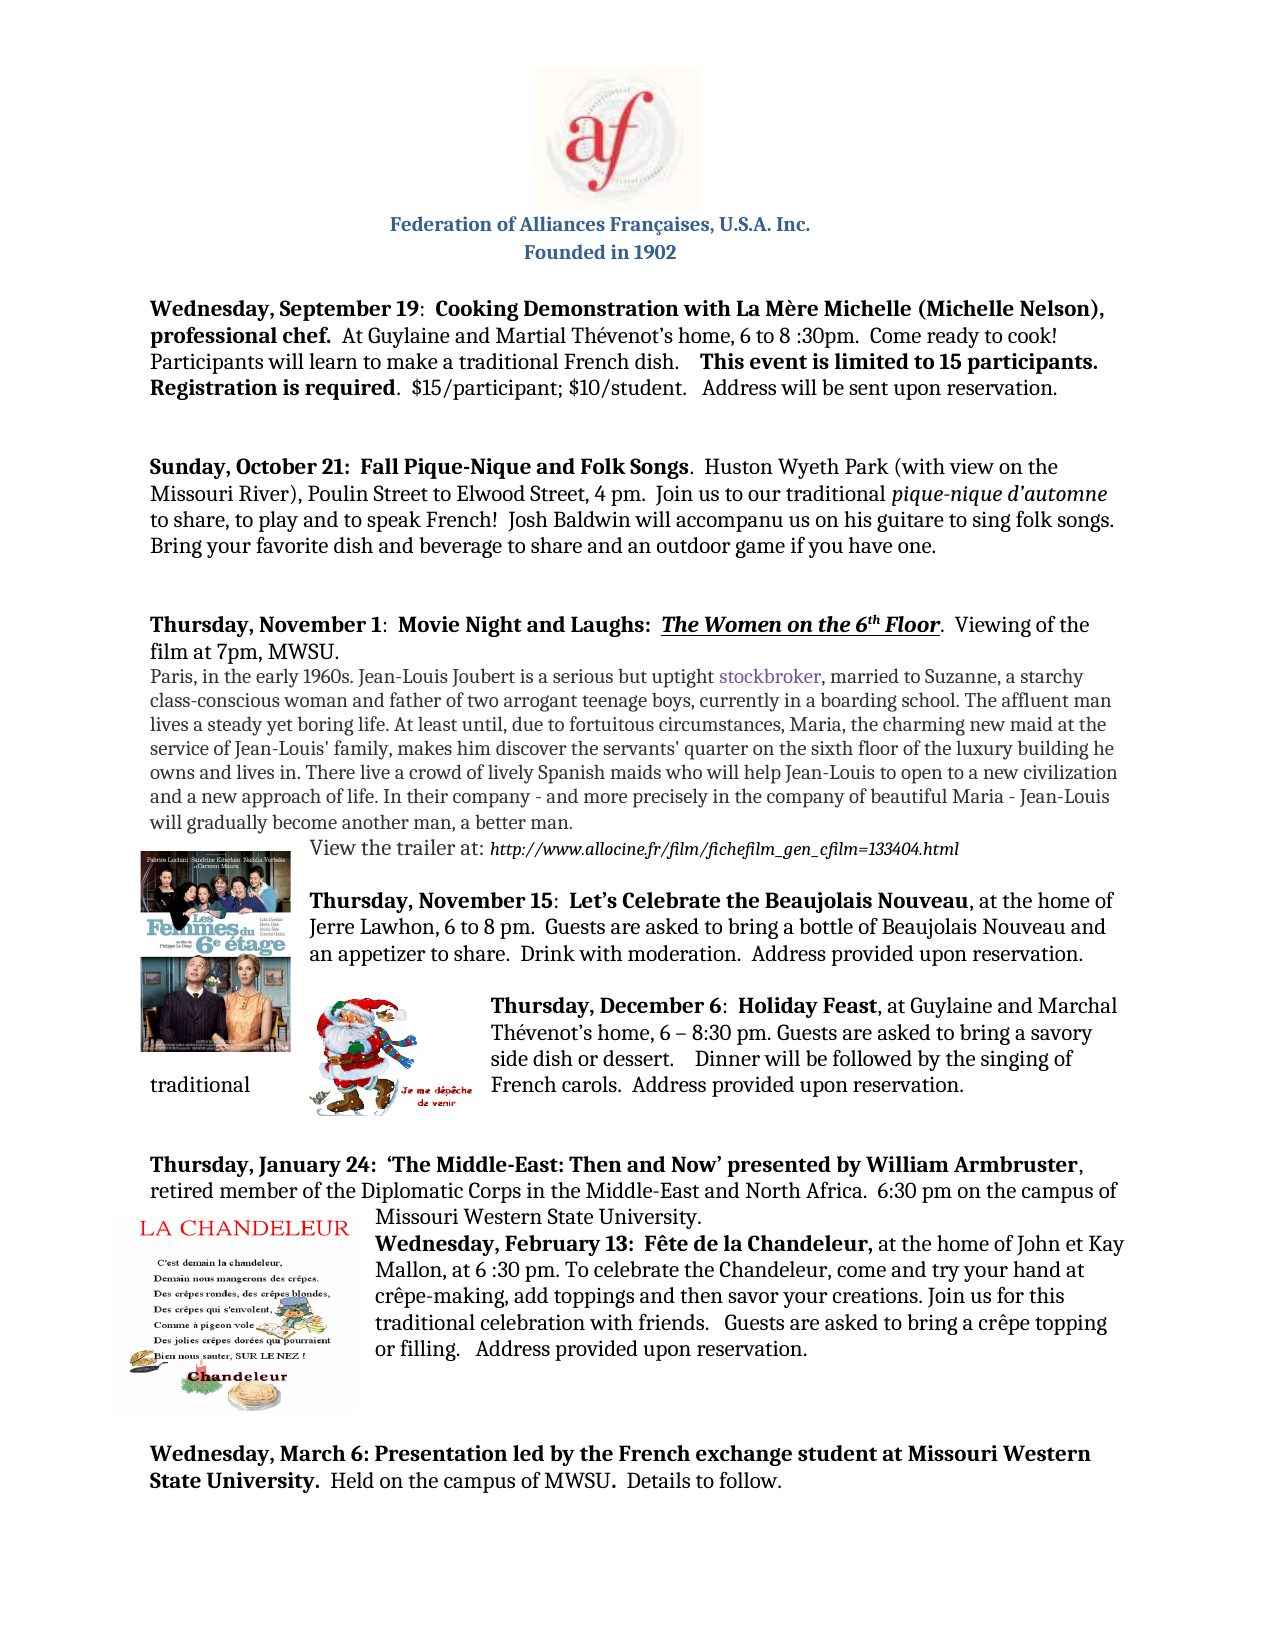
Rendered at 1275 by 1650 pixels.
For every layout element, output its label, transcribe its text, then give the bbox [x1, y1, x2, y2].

text Thursday, November 1: Movie Night and Laughs: The Women on the 6th Floor. Viewing of the film at 7pm, MWSU. [150, 612, 1125, 665]
text Sunday, October 21: Fall Pique-Nique and Folk Songs. Huston Wyeth Park (with view on the Missouri River), Poulin Street to Elwood Street, 4 pm. Join us to our traditional pique-nique d’automne to share, to play and to speak French! Josh Baldwin will accompanu us on his guitare to sing folk songs. Bring your favorite dish and beverage to share and an outdoor game if you have one. [150, 454, 1125, 559]
picture [112, 1212, 357, 1415]
text Paris, in the early 1960s. Jean-Louis Joubert is a serious but uptight stockbroker, married to Suzanne, a starchy class-conscious woman and father of two arrogant teenage boys, currently in a boarding school. The affluent man lives a steady yet boring life. At least until, due to fortuitous circumstances, Maria, the charming new maid at the service of Jean-Louis' family, makes him discover the servants' quarter on the sixth floor of the luxury building he owns and lives in. There live a crowd of lively Spanish maids who will help Jean-Louis to open to a new civilization and a new approach of life. In their company - and more precisely in the company of beautiful Maria - Jean-Louis will gradually become another man, a better man. [150, 665, 1125, 835]
picture [140, 851, 291, 1052]
text Wednesday, March 6: Presentation led by the French exchange student at Missouri Western State University. Held on the campus of MWSU. Details to follow. [150, 1441, 1125, 1494]
text Thursday, November 15: Let’s Celebrate the Beaujolais Nouveau, at the home of Jerre Lawhon, 6 to 8 pm. Guests are asked to bring a bottle of Beaujolais Nouveau and an appetizer to share. Drink with moderation. Address provided upon reservation. [291, 888, 1125, 967]
picture [534, 67, 702, 214]
picture [309, 998, 472, 1116]
text Wednesday, February 13: Fête de la Chandeleur, at the home of John et Kay Mallon, at 6 :30 pm. To celebrate the Chandeleur, come and try your hand at crêpe-making, add toppings and then savor your creations. Join us for this traditional celebration with friends. Guests are asked to bring a crêpe topping or filling. Address provided upon reservation. [357, 1230, 1125, 1362]
text Thursday, December 6: Holiday Feast, at Guylaine and Marchal Thévenot’s home, 6 – 8:30 pm. Guests are asked to bring a savory side dish or dessert. Dinner will be followed by the singing of traditional French carols. Address provided upon reservation. [150, 993, 1125, 1099]
text View the trailer at: http://www.allocine.fr/film/fichefilm_gen_cfilm=133404.html [150, 835, 1125, 861]
text Thursday, January 24: ‘The Middle-East: Then and Now’ presented by William Armbruster, retired member of the Diplomatic Corps in the Middle-East and North Africa. 6:30 pm on the campus of Missouri Western State University. [150, 1151, 1125, 1230]
text Wednesday, September 19: Cooking Demonstration with La Mère Michelle (Michelle Nelson), professional chef. At Guylaine and Martial Thévenot’s home, 6 to 8 :30pm. Come ready to cook! Participants will learn to make a traditional French dish. This event is limited to 15 participants. Registration is required. $15/participant; $10/student. Address will be sent upon reservation. [150, 296, 1125, 401]
